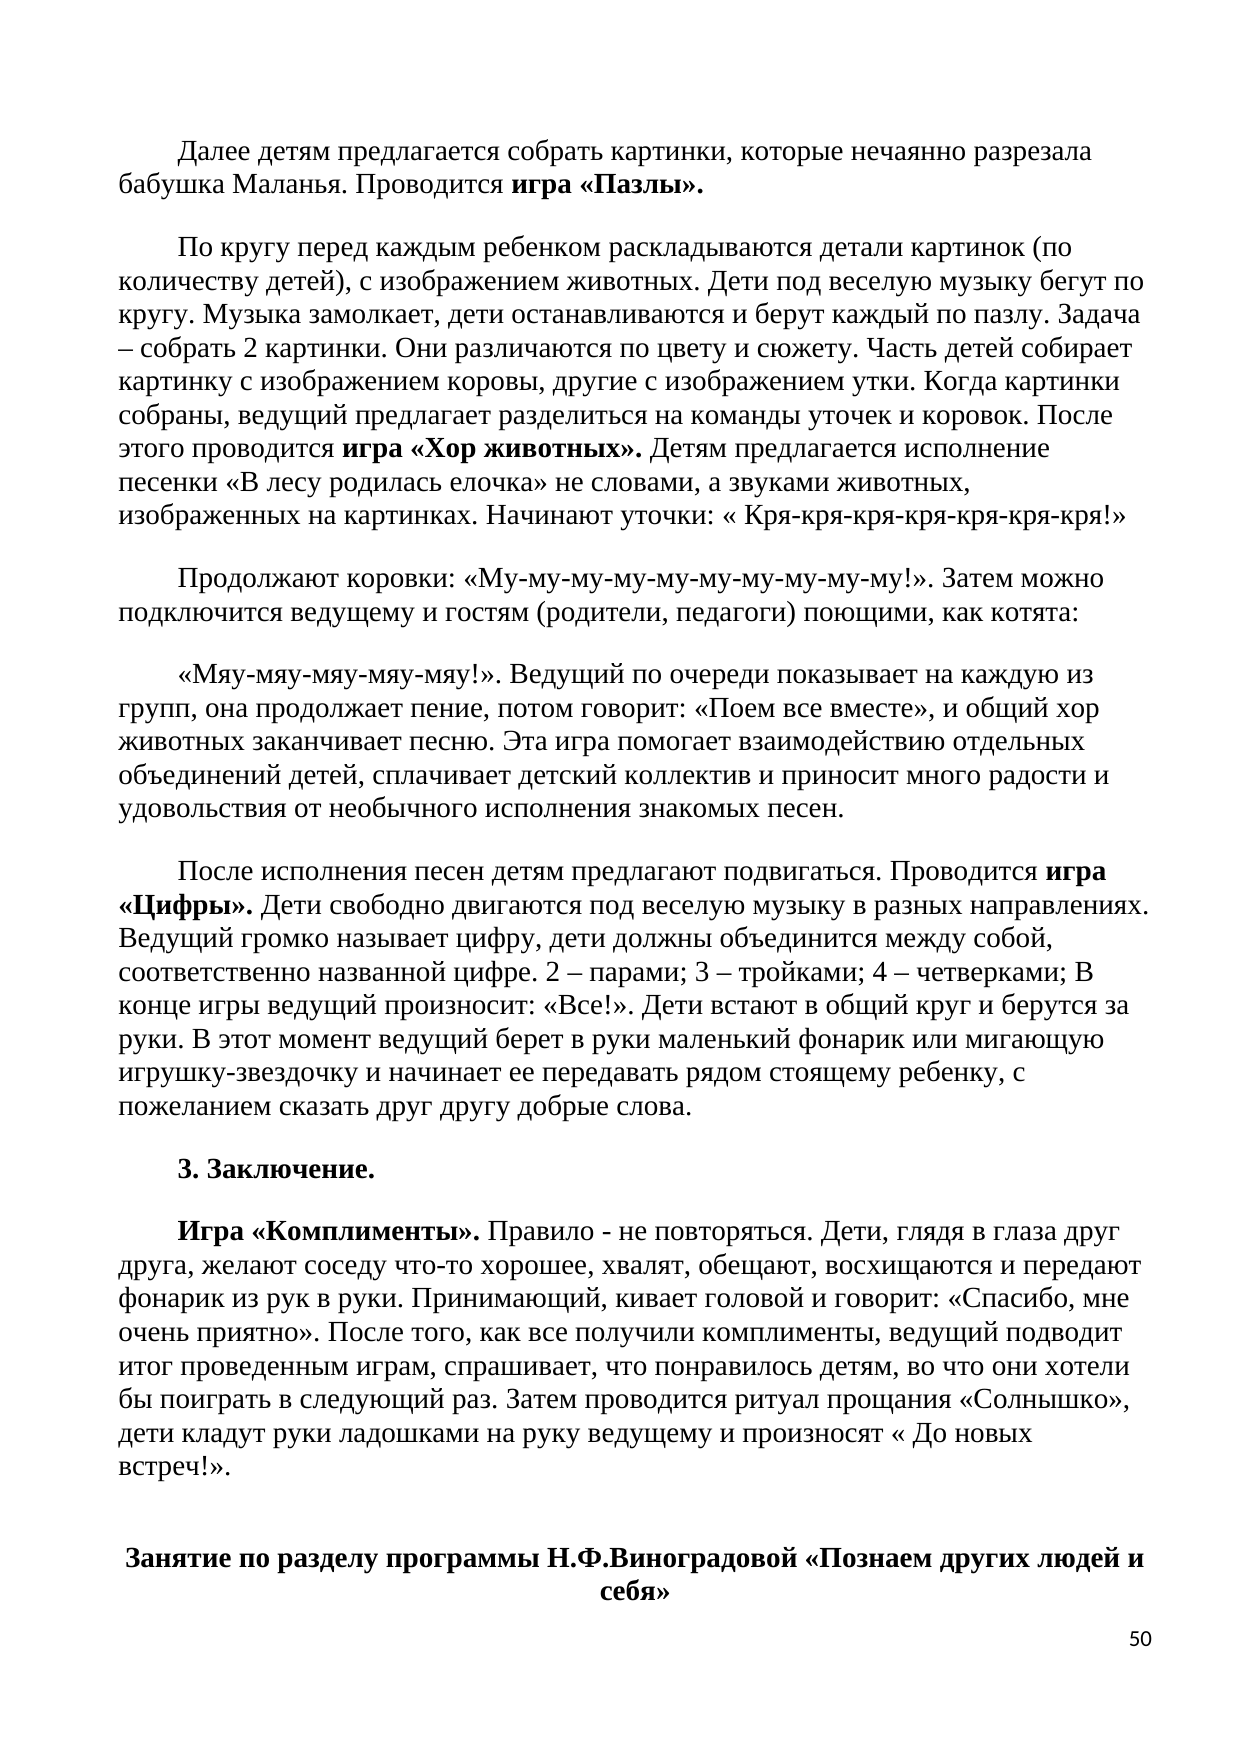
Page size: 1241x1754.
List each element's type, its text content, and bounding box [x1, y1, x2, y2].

text Занятие по разделу программы Н.Ф.Виноградовой «Познаем других людей и себя» [118, 1511, 1152, 1607]
text По кругу перед каждым ребенком раскладываются детали картинок (по количеству детей), с изображением животных. Дети под веселую музыку бегут по кругу. Музыка замолкает, дети останавливаются и берут каждый по пазлу. Задача – собрать 2 картинки. Они различаются по цвету и сюжету. Часть детей собирает картинку с изображением коровы, другие с изображением утки. Когда картинки собраны, ведущий предлагает разделиться на команды уточек и коровок. После этого проводится игра «Хор животных». Детям предлагается исполнение песенки «В лесу родилась елочка» не словами, а звуками животных, изображенных на картинках. Начинают уточки: « Кря-кря-кря-кря-кря-кря-кря!» [118, 229, 1152, 531]
text Игра «Комплименты». Правило - не повторяться. Дети, глядя в глаза друг друга, желают соседу что-то хорошее, хвалят, обещают, восхищаются и передают фонарик из рук в руки. Принимающий, кивает головой и говорит: «Спасибо, мне очень приятно». После того, как все получили комплименты, ведущий подводит итог проведенным играм, спрашивает, что понравилось детям, во что они хотели бы поиграть в следующий раз. Затем проводится ритуал прощания «Солнышко», дети кладут руки ладошками на руку ведущему и произносят « До новых встреч!». [118, 1213, 1152, 1482]
text После исполнения песен детям предлагают подвигаться. Проводится игра «Цифры». Дети свободно двигаются под веселую музыку в разных направлениях. Ведущий громко называет цифру, дети должны объединится между собой, соответственно названной цифре. 2 – парами; 3 – тройками; 4 – четверками; В конце игры ведущий произносит: «Все!». Дети встают в общий круг и берутся за руки. В этот момент ведущий берет в руки маленький фонарик или мигающую игрушку-звездочку и начинает ее передавать рядом стоящему ребенку, с пожеланием сказать друг другу добрые слова. [118, 853, 1152, 1122]
text «Мяу-мяу-мяу-мяу-мяу!». Ведущий по очереди показывает на каждую из групп, она продолжает пение, потом говорит: «Поем все вместе», и общий хор животных заканчивает песню. Эта игра помогает взаимодействию отдельных объединений детей, сплачивает детский коллектив и приносит много радости и удовольствия от необычного исполнения знакомых песен. [118, 656, 1152, 824]
text Продолжают коровки: «Му-му-му-му-му-му-му-му-му-му!». Затем можно подключится ведущему и гостям (родители, педагоги) поющими, как котята: [118, 560, 1152, 627]
text Далее детям предлагается собрать картинки, которые нечаянно разрезала бабушка Маланья. Проводится игра «Пазлы». [118, 133, 1152, 200]
text 3. Заключение. [118, 1151, 1152, 1184]
